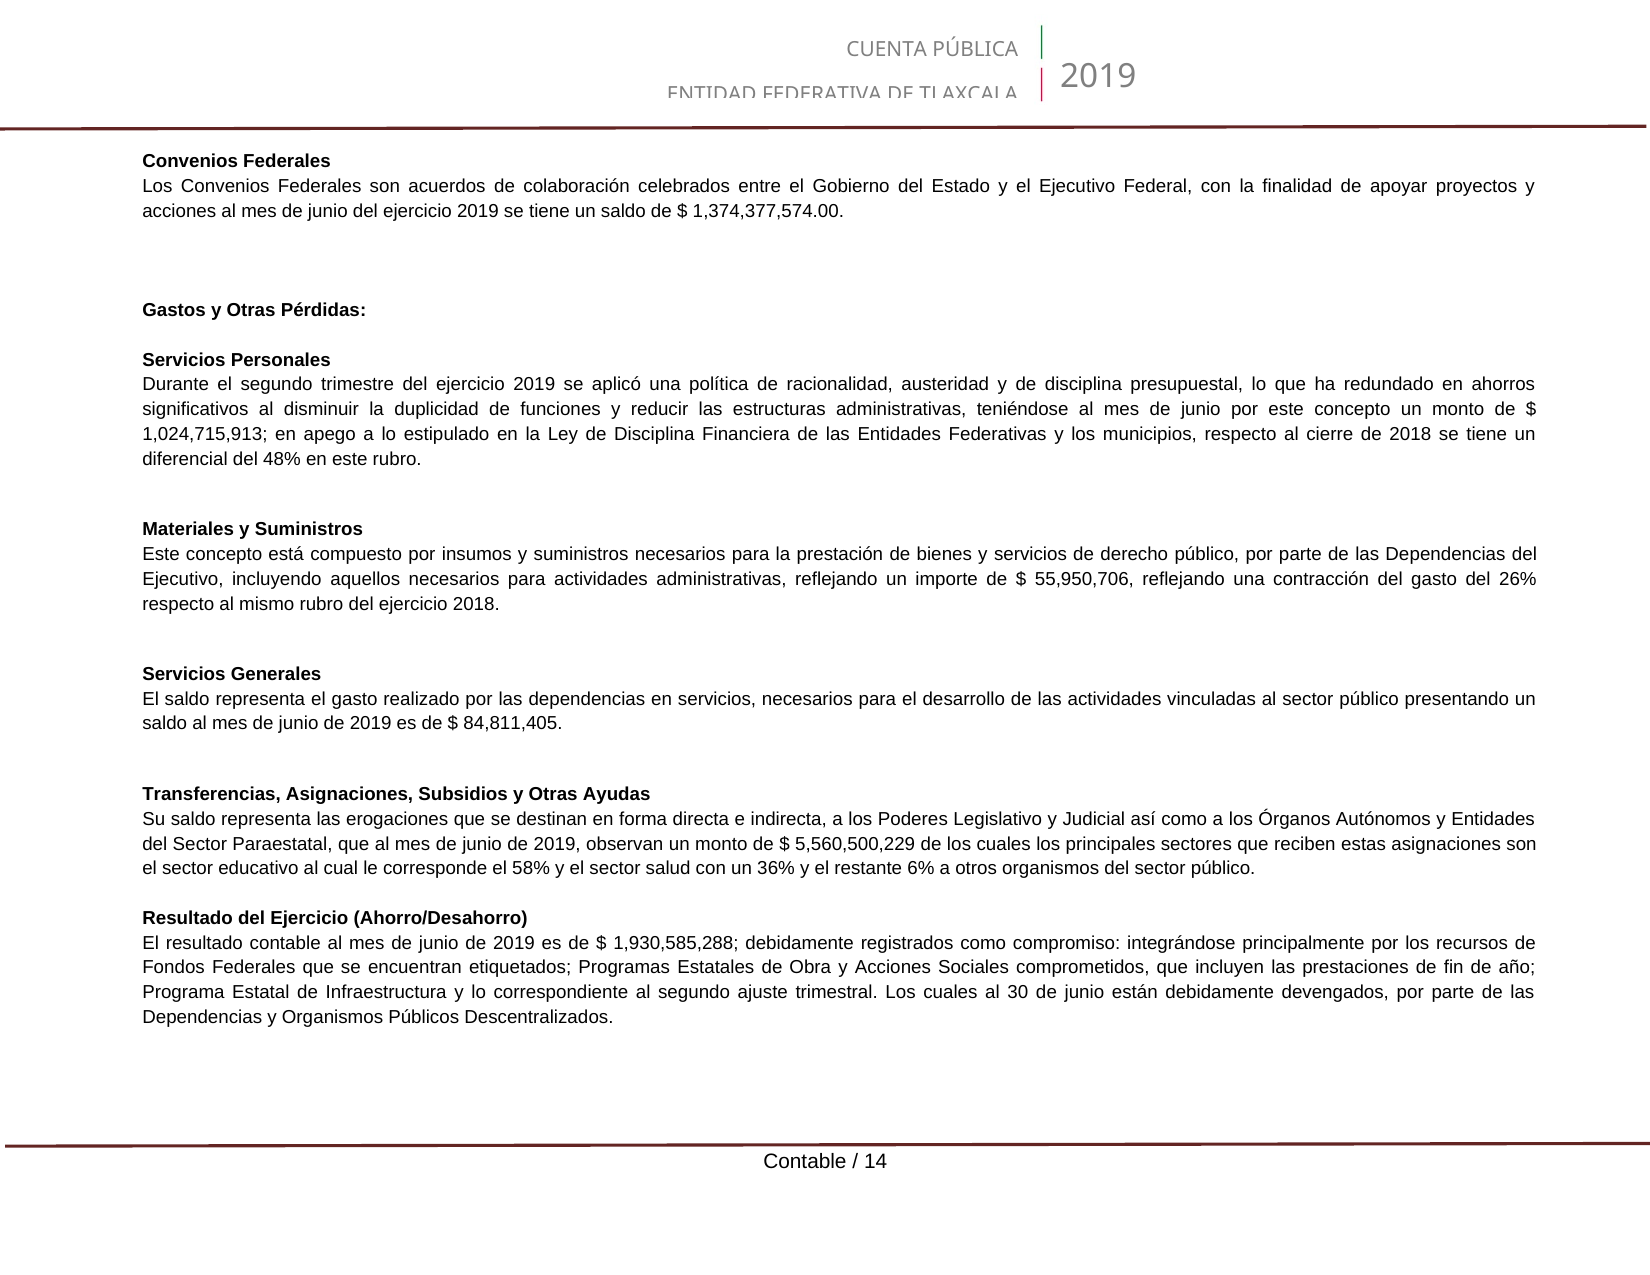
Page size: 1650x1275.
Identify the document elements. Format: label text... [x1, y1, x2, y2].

text Este concepto está compuesto por insumos y suministros necesarios para la prestación de bienes y servicios de derecho público, por parte de las Dependencias del Ejecutivo, incluyendo aquellos necesarios para actividades administrativas, reflejando un importe de $ 55,950,706, reflejando una contracción del gasto del 26% respecto al mismo rubro del ejercicio 2018. [142, 543, 1537, 614]
text Durante el segundo trimestre del ejercicio 2019 se aplicó una política de racionalidad, austeridad y de disciplina presupuestal, lo que ha redundado en ahorros significativos al disminuir la duplicidad de funciones y reducir las estructuras administrativas, teniéndose al mes de junio por este concepto un monto de $ 1,024,715,913; en apego a lo estipulado en la Ley de Disciplina Financiera de las Entidades Federativas y los municipios, respecto al cierre de 2018 se tiene un diferencial del 48% en este rubro. [142, 373, 1537, 469]
text Convenios Federales [142, 150, 1537, 172]
text Servicios Personales [142, 348, 1537, 370]
text El resultado contable al mes de junio de 2019 es de $ 1,930,585,288; debidamente registrados como compromiso: integrándose principalmente por los recursos de Fondos Federales que se encuentran etiquetados; Programas Estatales de Obra y Acciones Sociales comprometidos, que incluyen las prestaciones de fin de año; Programa Estatal de Infraestructura y lo correspondiente al segundo ajuste trimestral. Los cuales al 30 de junio están debidamente devengados, por parte de las Dependencias y Organismos Públicos Descentralizados. [142, 931, 1537, 1027]
text Resultado del Ejercicio (Ahorro/Desahorro) [142, 907, 1537, 928]
text Su saldo representa las erogaciones que se destinan en forma directa e indirecta, a los Poderes Legislativo y Judicial así como a los Órganos Autónomos y Entidades del Sector Paraestatal, que al mes de junio de 2019, observan un monto de $ 5,560,500,229 de los cuales los principales sectores que reciben estas asignaciones son el sector educativo al cual le corresponde el 58% y el sector salud con un 36% y el restante 6% a otros organismos del sector público. [142, 807, 1537, 879]
text Materiales y Suministros [142, 518, 1537, 539]
text Los Convenios Federales son acuerdos de colaboración celebrados entre el Gobierno del Estado y el Ejecutivo Federal, con la finalidad de apoyar proyectos y acciones al mes de junio del ejercicio 2019 se tiene un saldo de $ 1,374,377,574.00. [142, 175, 1537, 221]
text El saldo representa el gasto realizado por las dependencias en servicios, necesarios para el desarrollo de las actividades vinculadas al sector público presentando un saldo al mes de junio de 2019 es de $ 84,811,405. [142, 687, 1537, 734]
text Gastos y Otras Pérdidas: [142, 299, 1537, 320]
text Servicios Generales [142, 663, 1537, 684]
picture [1034, 14, 1054, 105]
text Transferencias, Asignaciones, Subsidios y Otras Ayudas [142, 783, 1537, 804]
